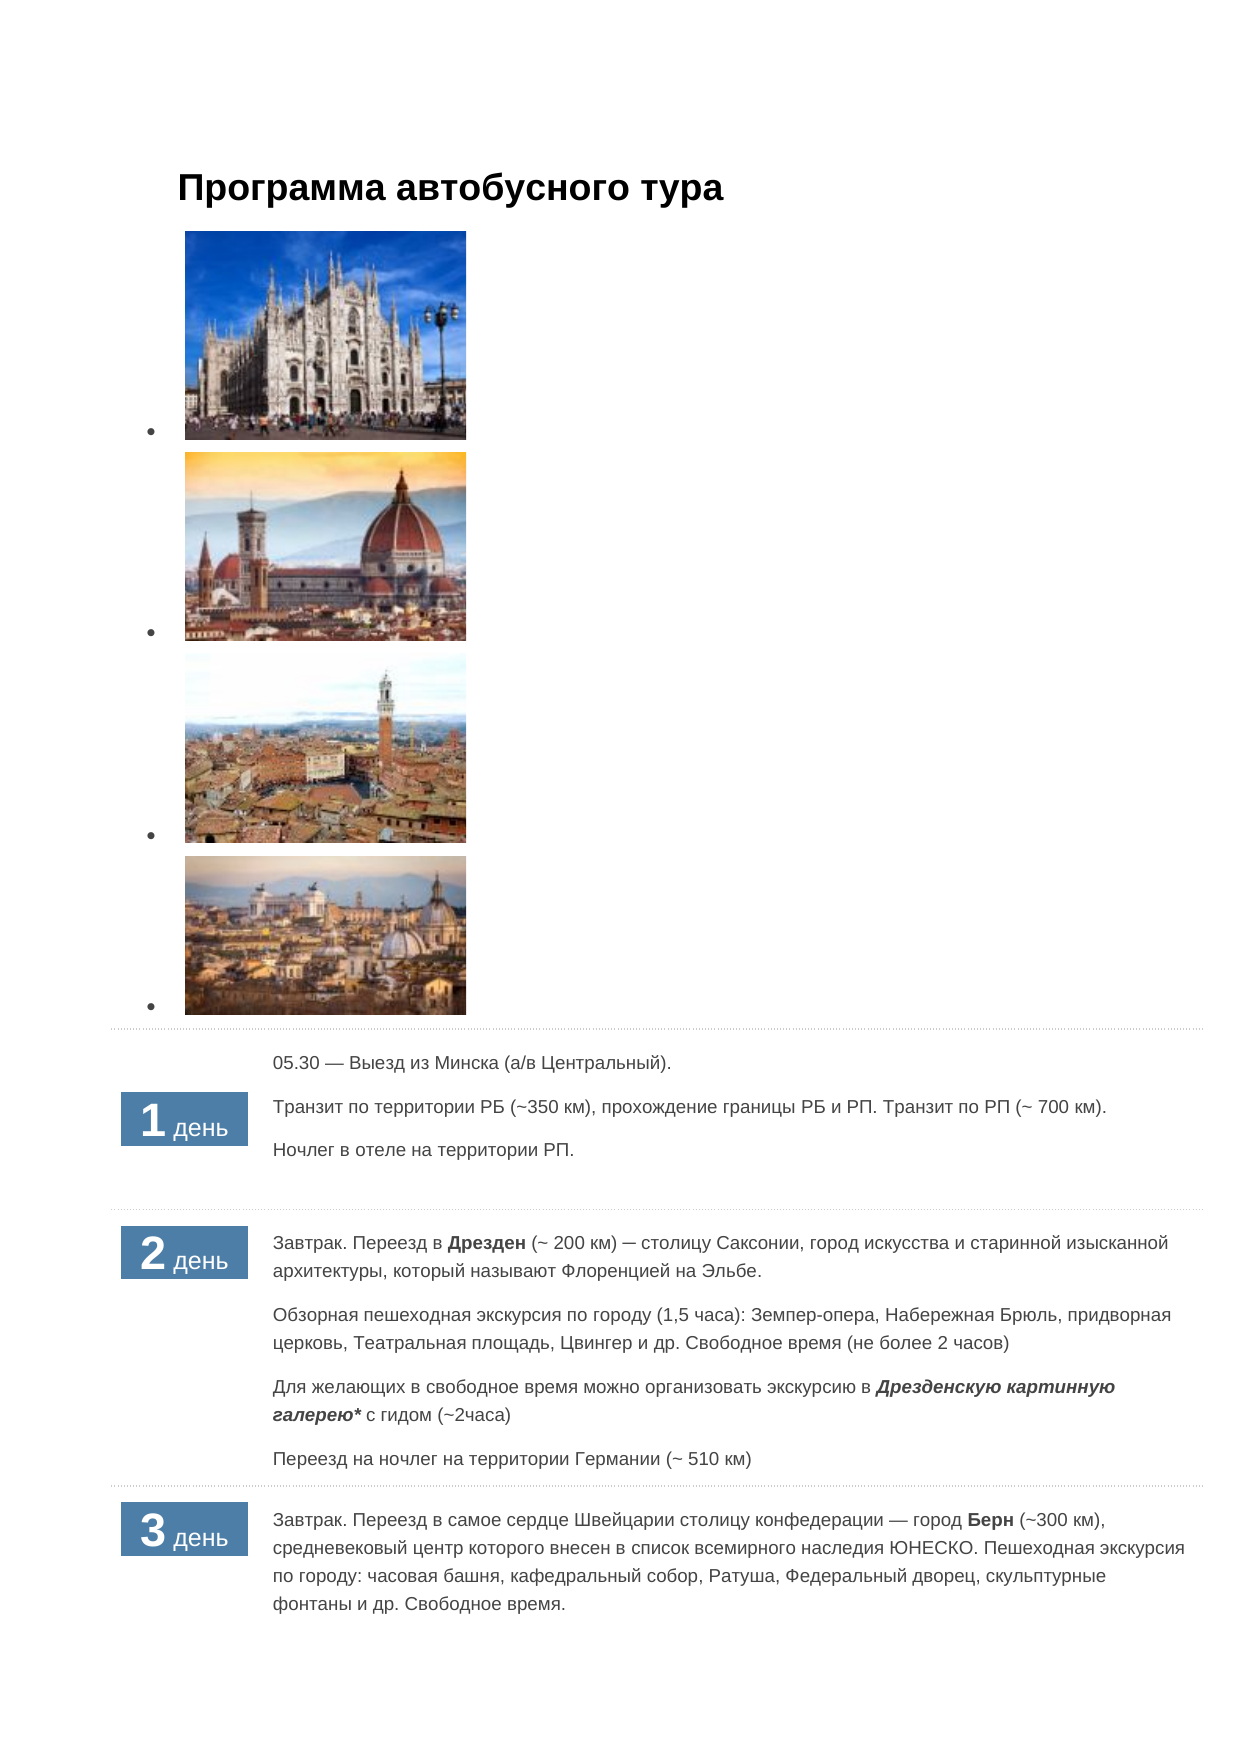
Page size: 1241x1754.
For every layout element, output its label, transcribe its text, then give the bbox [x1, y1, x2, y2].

picture [185, 653, 467, 843]
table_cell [257, 1485, 1204, 1630]
table_cell 3 день [111, 1485, 257, 1630]
picture [185, 231, 467, 440]
table_cell 2 день [111, 1209, 257, 1485]
table_header 1 день [111, 1028, 257, 1208]
text Программа автобусного тура [177, 165, 1152, 208]
picture [185, 452, 467, 641]
table_header 05.30 — Выезд из Минска (а/в Центральный). Транзит по территории РБ (~350 км), прохождение границы РБ и РП. Транзит по РП (~ 700 км). Ночлег в отеле на территории РП. [257, 1028, 1204, 1208]
table_cell Завтрак. Переезд в Дрезден (~ 200 км) ─ столицу Саксонии, город искусства и старинной изысканной архитектуры, который называют Флоренцией на Эльбе. Обзорная пешеходная экскурсия по городу (1,5 часа): Земпер-опера, Набережная Брюль, придворная церковь, Театральная площадь, Цвингер и др. Свободное время (не более 2 часов) Для желающих в свободное время можно организовать экскурсию в Дрезденскую картинную галерею* с гидом (~2часа) Переезд на ночлег на территории Германии (~ 510 км) [257, 1209, 1204, 1485]
picture [185, 856, 467, 1015]
